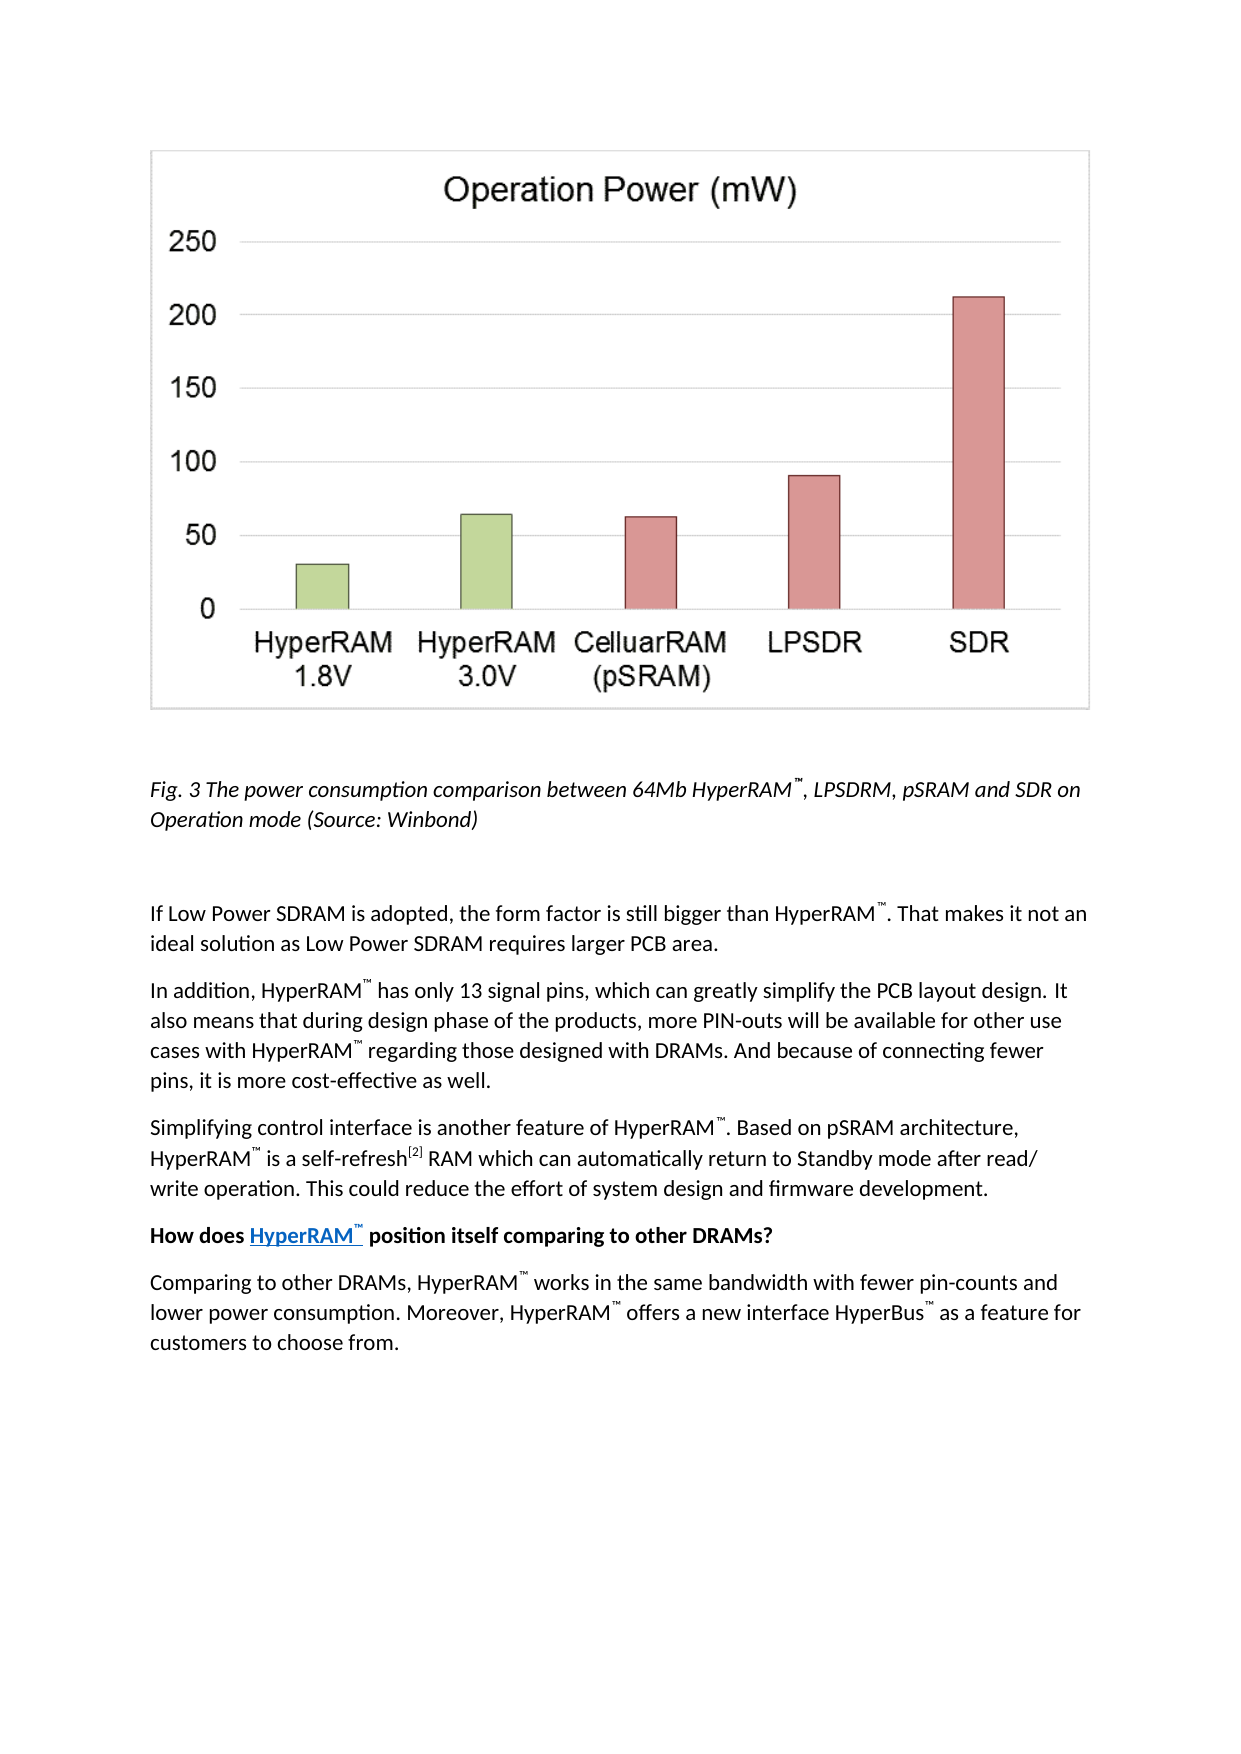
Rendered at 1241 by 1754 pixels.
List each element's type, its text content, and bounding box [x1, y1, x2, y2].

text Comparing to other DRAMs, HyperRAM™ works in the same bandwidth with fewer pin-counts and lower power consumption. Moreover, HyperRAM™ offers a new interface HyperBus™ as a feature for customers to choose from. [150, 1268, 1090, 1356]
text Fig. 3 The power consumption comparison between 64Mb HyperRAM™, LPSDRM, pSRAM and SDR on Operation mode (Source: Winbond) [150, 775, 1090, 833]
text If Low Power SDRAM is adopted, the form factor is still bigger than HyperRAM™. That makes it not an ideal solution as Low Power SDRAM requires larger PCB area. [150, 899, 1090, 957]
text How does HyperRAM™ position itself comparing to other DRAMs? [150, 1221, 1090, 1249]
picture [150, 150, 1091, 710]
text Simplifying control interface is another feature of HyperRAM™. Based on pSRAM architecture, HyperRAM™ is a self-refresh[2] RAM which can automatically return to Standby mode after read/ write operation. This could reduce the effort of system design and firmware development. [150, 1113, 1090, 1202]
text In addition, HyperRAM™ has only 13 signal pins, which can greatly simplify the PCB layout design. It also means that during design phase of the products, more PIN-outs will be available for other use cases with HyperRAM™ regarding those designed with DRAMs. And because of connecting fewer pins, it is more cost-effective as well. [150, 976, 1090, 1094]
